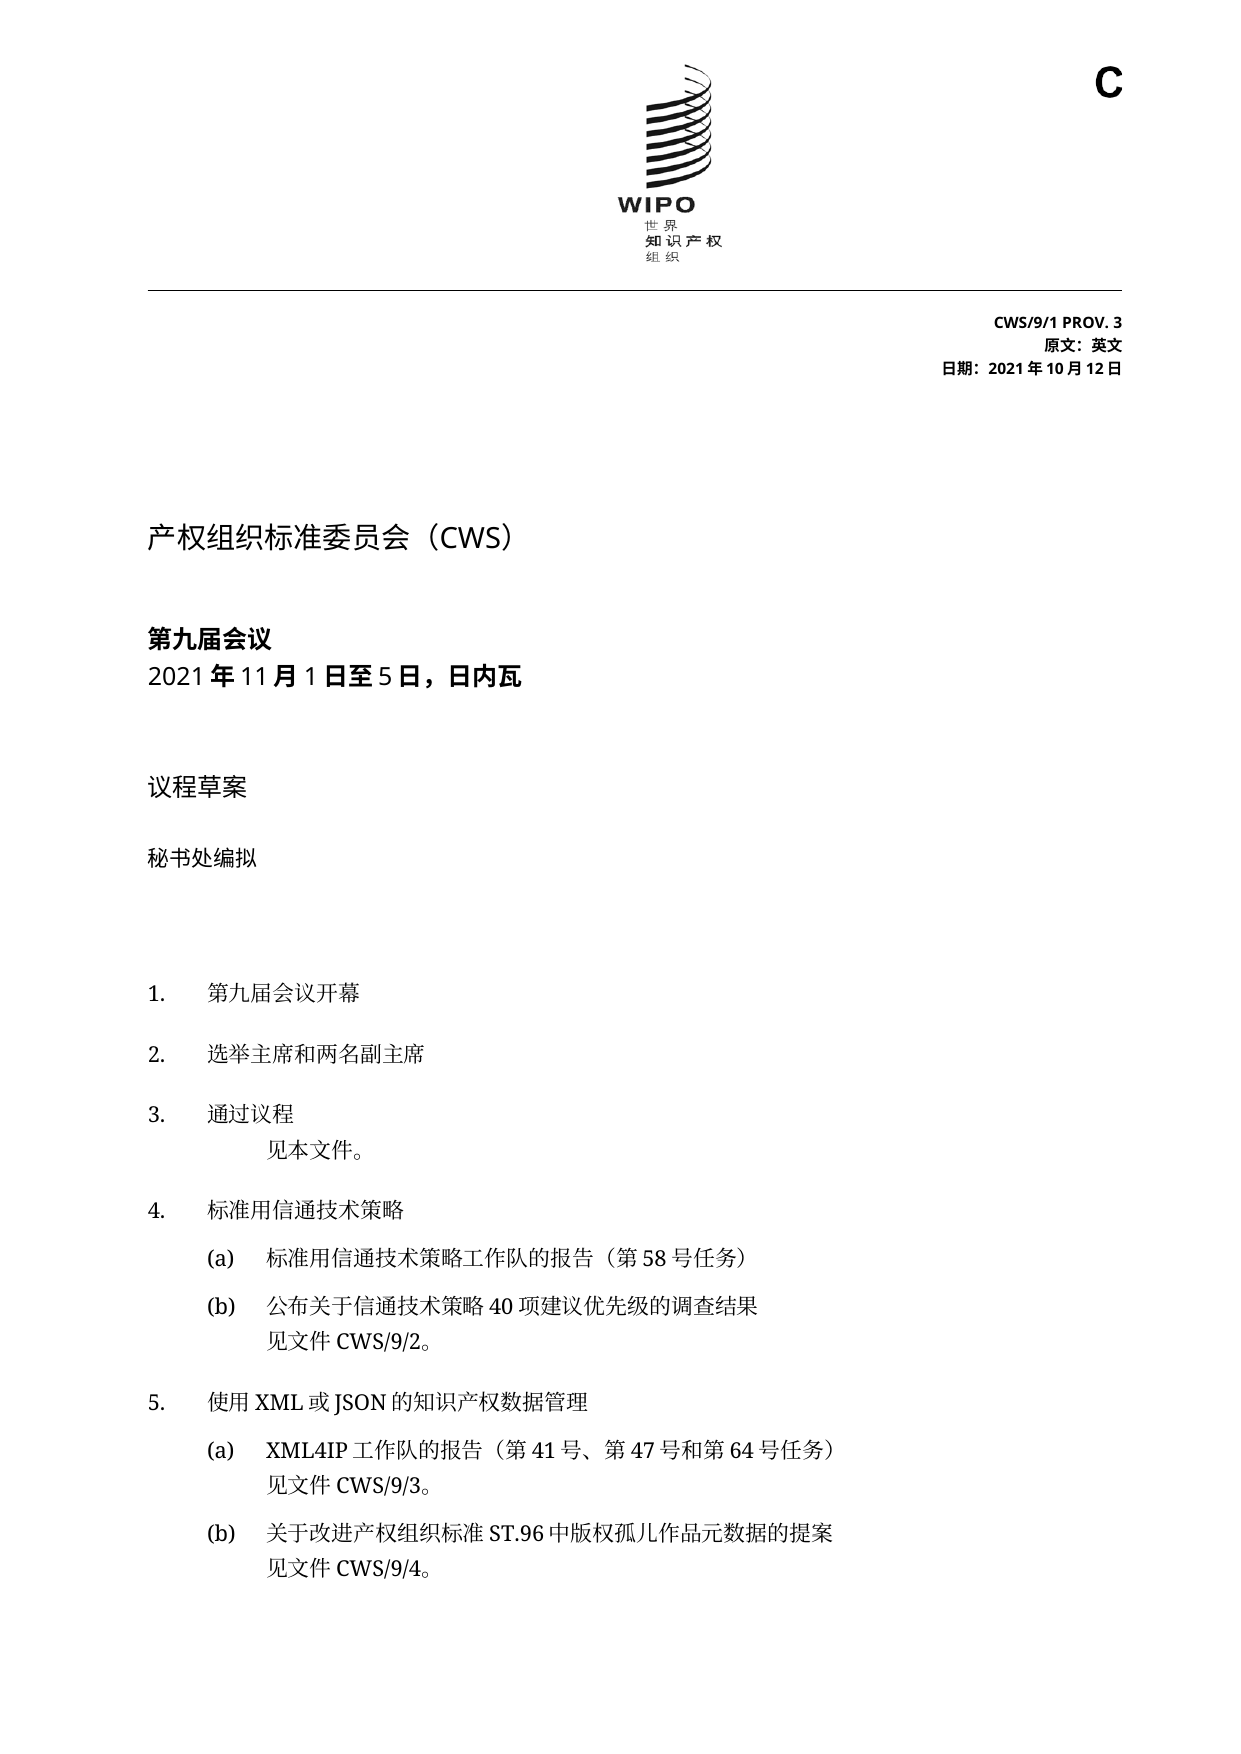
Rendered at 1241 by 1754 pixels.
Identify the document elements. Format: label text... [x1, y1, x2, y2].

text cWS/9/1 prov. 3 [148, 291, 1122, 333]
list 关于改进产权组织标准ST.96中版权孤儿作品元数据的提案 [207, 1512, 1122, 1548]
list XML4IP工作队的报告（第41号、第47号和第64号任务） [207, 1429, 1122, 1464]
text 议程草案 [148, 767, 1122, 804]
list 标准用信通技术策略工作队的报告（第58号任务） [207, 1237, 1122, 1273]
list 见文件CWS/9/2。 [266, 1321, 1122, 1356]
list 见本文件。 [266, 1129, 1122, 1164]
list 见文件CWS/9/4。 [266, 1548, 1122, 1583]
picture [613, 59, 1123, 278]
text 原文：英文 [148, 333, 1122, 356]
text 选举主席和两名副主席 [148, 1033, 1122, 1069]
text 产权组织标准委员会（CWS） [148, 515, 1122, 557]
text 秘书处编拟 [148, 841, 1122, 873]
list 见文件CWS/9/3。 [266, 1464, 1122, 1500]
list 公布关于信通技术策略40项建议优先级的调查结果 [207, 1285, 1122, 1321]
text 标准用信通技术策略 [148, 1189, 1122, 1225]
text 第九届会议 2021年11月1日至5日，日内瓦 [148, 620, 1122, 692]
text 通过议程 [148, 1094, 1122, 1129]
text 第九届会议开幕 [148, 973, 1122, 1008]
text 使用XML或JSON的知识产权数据管理 [148, 1381, 1122, 1417]
text 日期：2021年10月12日 [148, 356, 1122, 379]
